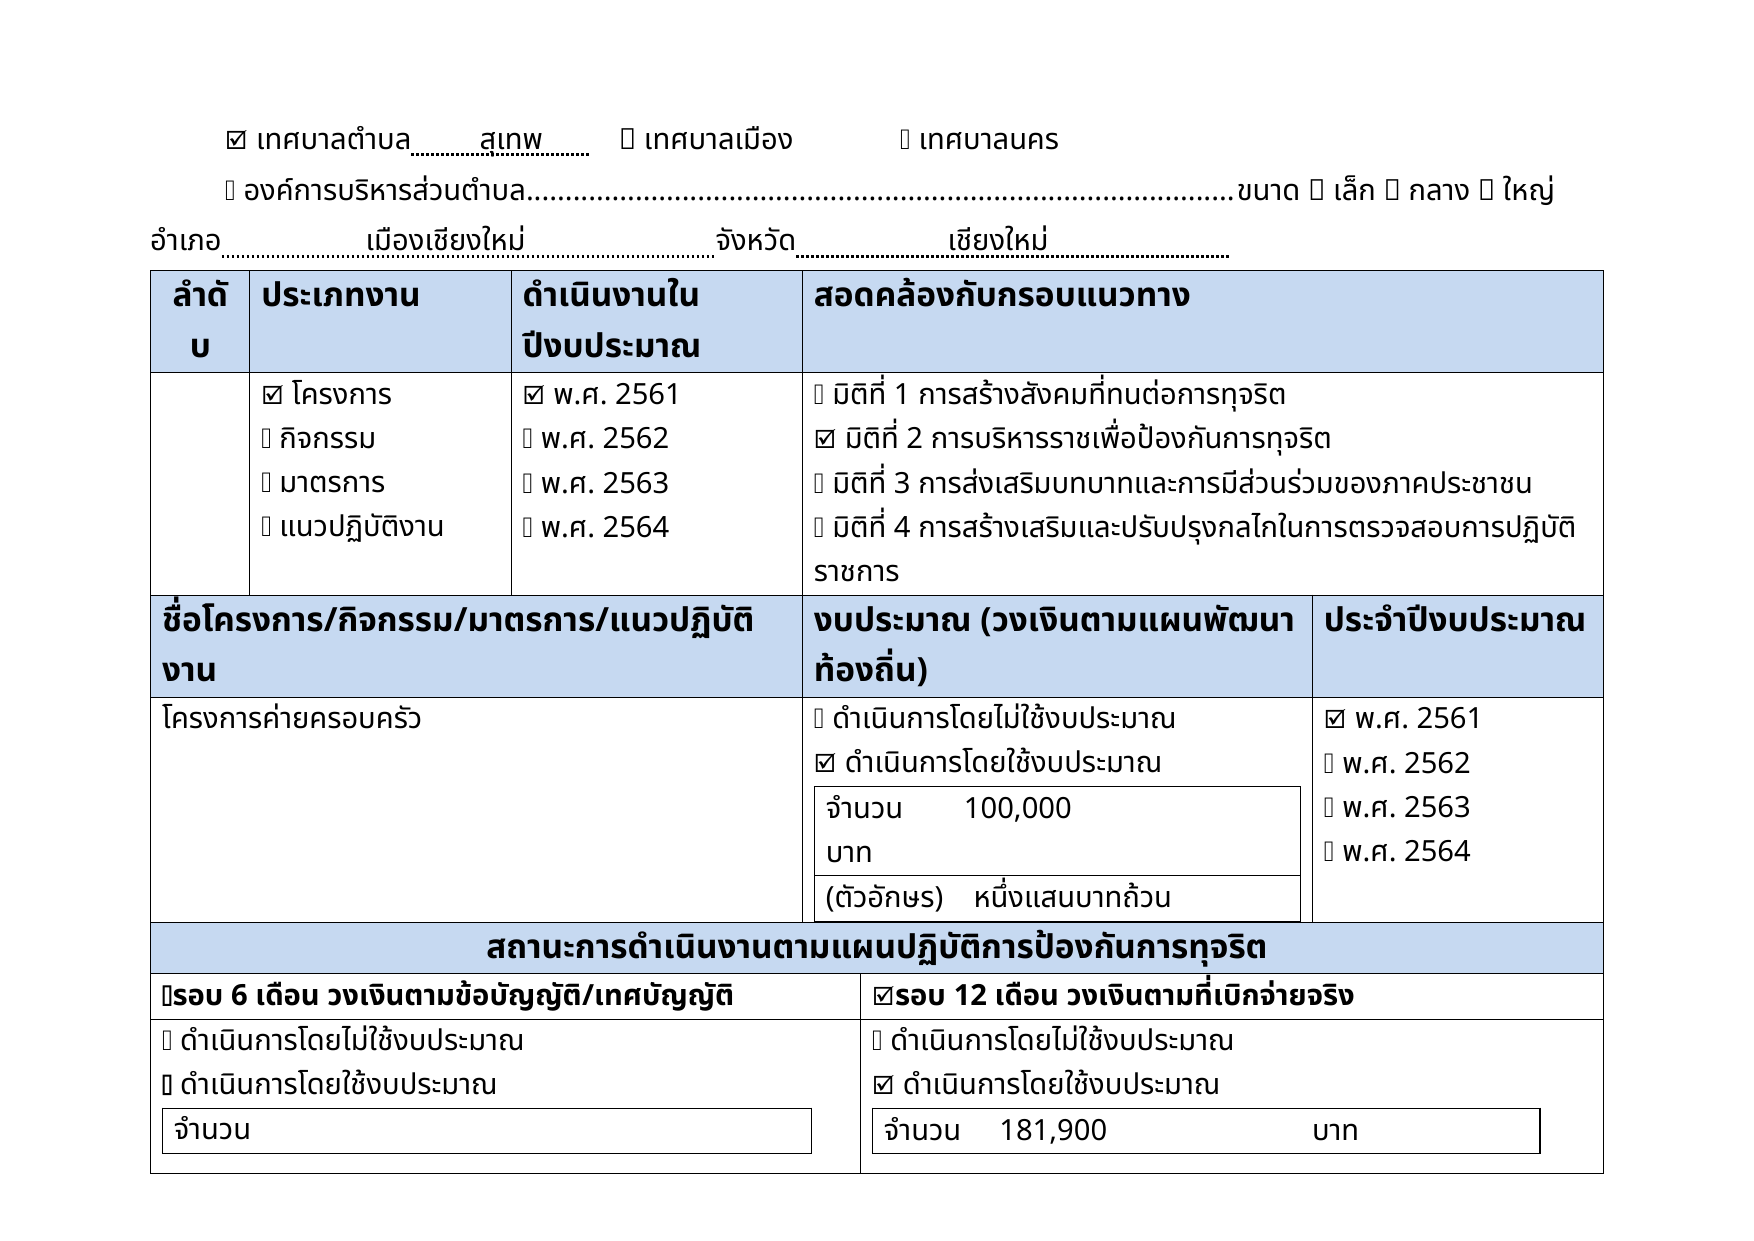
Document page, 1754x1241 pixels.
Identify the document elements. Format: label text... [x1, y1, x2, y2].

table_cell พ.ศ. 2561 พ.ศ. 2562 พ.ศ. 2563 พ.ศ. 2564 [1313, 698, 1603, 922]
table_cell ดำเนินการโดยไม่ใช้งบประมาณ ดำเนินการโดยใช้งบประมาณ [803, 698, 1312, 922]
table_cell งบประมาณ (วงเงินตามแผนพัฒนาท้องถิ่น) [803, 596, 1312, 697]
text องค์การบริหารส่วนตำบล...........................................................................................ขนาด เล็ก กลาง ใหญ่ [150, 169, 1604, 213]
table_cell มิติที่ 1 การสร้างสังคมที่ทนต่อการทุจริต มิติที่ 2 การบริหารราชเพื่อป้องกันการทุจริต มิติที่ 3 การส่งเสริมบทบาทและการมีส่วนร่วมของภาคประชาชน มิติที่ 4 การสร้างเสริมและปรับปรุงกลไกในการตรวจสอบการปฏิบัติราชการ [803, 373, 1603, 594]
table_cell ประจำปีงบประมาณ [1313, 596, 1603, 697]
table_header ลำดับ [151, 271, 249, 372]
table_cell รอบ 12 เดือน วงเงินตามที่เบิกจ่ายจริง [861, 974, 1603, 1018]
table_header สอดคล้องกับกรอบแนวทาง [803, 271, 1603, 372]
table_cell โครงการ กิจกรรม มาตรการ แนวปฏิบัติงาน [250, 373, 511, 594]
table_cell สถานะการดำเนินงานตามแผนปฏิบัติการป้องกันการทุจริต [151, 923, 1603, 973]
text อำเภอ เมืองเชียงใหม่ จังหวัด เชียงใหม่ . [150, 219, 1604, 264]
text เทศบาลตำบล สุเทพ เทศบาลเมือง เทศบาลนคร [150, 118, 1604, 162]
table_header ดำเนินงานในปีงบประมาณ [512, 271, 802, 372]
table_header ประเภทงาน [250, 271, 511, 372]
table_cell โครงการค่ายครอบครัว [151, 698, 802, 922]
table_cell ชื่อโครงการ/กิจกรรม/มาตรการ/แนวปฏิบัติงาน [151, 596, 802, 697]
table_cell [861, 1020, 1603, 1173]
table_cell พ.ศ. 2561 พ.ศ. 2562 พ.ศ. 2563 พ.ศ. 2564 [512, 373, 802, 594]
table_cell [151, 373, 249, 594]
table_cell ดำเนินการโดยไม่ใช้งบประมาณ ดำเนินการโดยใช้งบประมาณ [151, 1020, 860, 1173]
table_cell รอบ 6 เดือน วงเงินตามข้อบัญญัติ/เทศบัญญัติ [151, 974, 860, 1018]
